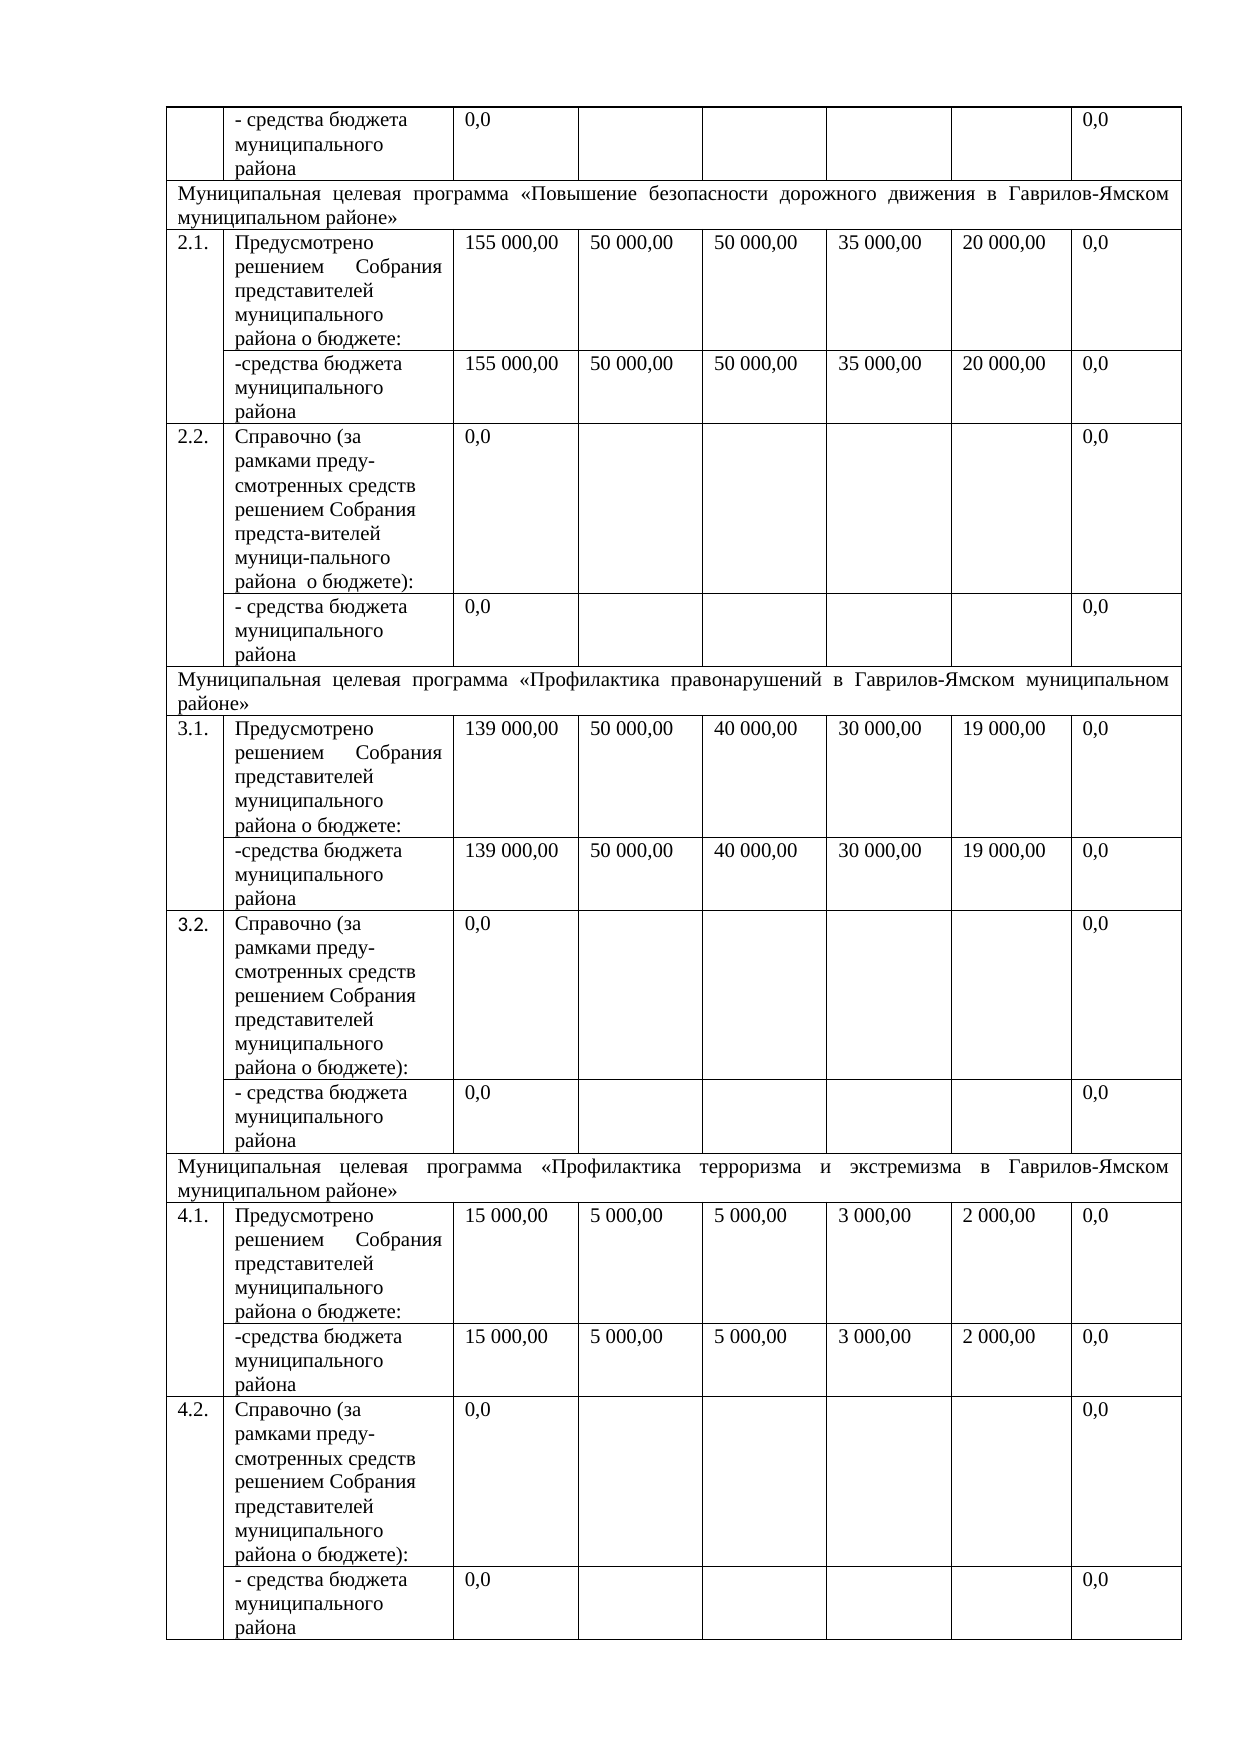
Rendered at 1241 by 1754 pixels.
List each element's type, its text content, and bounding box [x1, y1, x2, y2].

table_cell 5 000,00 [579, 1324, 702, 1396]
table_cell [952, 911, 1071, 1079]
table_cell 1.2. [167, 108, 223, 179]
table_cell 0,0 [1072, 230, 1181, 350]
table_cell 0,0 [454, 1397, 578, 1566]
table_cell 0,0 [454, 108, 578, 179]
table_cell [952, 594, 1071, 666]
table_cell 4.2. [167, 1397, 223, 1639]
table_cell [827, 1567, 951, 1639]
table_cell 0,0 [1072, 1324, 1181, 1396]
table_cell 0,0 [1072, 594, 1181, 666]
table_cell Муниципальная целевая программа «Повышение безопасности дорожного движения в Гаврилов-Ямском муниципальном районе» [167, 181, 1181, 229]
table_cell 5 000,00 [703, 1324, 826, 1396]
table_cell [579, 1397, 702, 1566]
table_cell [579, 911, 702, 1079]
table_cell [952, 108, 1071, 179]
table_cell Предусмотрено решением Собрания представителей муниципального района о бюджете: [224, 716, 453, 837]
table_cell 0,0 [454, 594, 578, 666]
table_cell 50 000,00 [579, 838, 702, 910]
table_cell 0,0 [454, 424, 578, 593]
table_cell 15 000,00 [454, 1324, 578, 1396]
table_cell -средства бюджета муниципального района [224, 351, 453, 423]
table_cell 50 000,00 [703, 230, 826, 350]
table_cell 50 000,00 [579, 716, 702, 837]
table_cell [952, 1080, 1071, 1152]
table_cell [703, 424, 826, 593]
table_cell 3 000,00 [827, 1203, 951, 1323]
table_cell 19 000,00 [952, 716, 1071, 837]
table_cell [224, 1397, 453, 1566]
table_cell - средства бюджета муниципального района [224, 594, 453, 666]
table_cell [703, 108, 826, 179]
table_cell 0,0 [1072, 1397, 1181, 1566]
table_cell 139 000,00 [454, 838, 578, 910]
table_cell [827, 108, 951, 179]
table_cell 0,0 [1072, 911, 1181, 1079]
table_cell 3.2. [167, 911, 223, 1152]
table_cell 3 000,00 [827, 1324, 951, 1396]
table_cell 19 000,00 [952, 838, 1071, 910]
table_cell -средства бюджета муниципального района [224, 838, 453, 910]
table_cell [579, 424, 702, 593]
table_cell [827, 594, 951, 666]
table_cell Справочно (за рамками преду-смотренных средств решением Собрания представителей муниципального района о бюджете): [224, 911, 453, 1079]
table_cell Предусмотрено решением Собрания представителей муниципального района о бюджете: [224, 1203, 453, 1323]
table_cell -средства бюджета муниципального района [224, 1324, 453, 1396]
table_cell 0,0 [1072, 108, 1181, 179]
table_cell 50 000,00 [703, 351, 826, 423]
table_cell [579, 1567, 702, 1639]
table_cell [827, 1080, 951, 1152]
table_cell [827, 424, 951, 593]
table_cell 30 000,00 [827, 838, 951, 910]
table_cell 35 000,00 [827, 230, 951, 350]
table_cell - средства бюджета муниципального района [224, 1567, 453, 1639]
table_cell [703, 1567, 826, 1639]
table_cell [952, 1397, 1071, 1566]
table_cell [952, 1567, 1071, 1639]
table_cell 30 000,00 [827, 716, 951, 837]
table_cell 5 000,00 [579, 1203, 702, 1323]
table_cell [952, 424, 1071, 593]
table_cell [827, 1397, 951, 1566]
table_cell 0,0 [1072, 351, 1181, 423]
table_cell 40 000,00 [703, 838, 826, 910]
table_cell Справочно (за рамками преду-смотренных средств решением Собрания предста-вителей муници-пального района о бюджете): [224, 424, 453, 593]
table_cell 0,0 [454, 1080, 578, 1152]
table_cell 0,0 [1072, 1203, 1181, 1323]
table_cell 0,0 [1072, 1567, 1181, 1639]
table_cell 139 000,00 [454, 716, 578, 837]
table_cell 20 000,00 [952, 230, 1071, 350]
table_cell 50 000,00 [579, 351, 702, 423]
table_cell [703, 1080, 826, 1152]
table_cell - средства бюджета муниципального района [224, 1080, 453, 1152]
table_cell Предусмотрено решением Собрания представителей муниципального района о бюджете: [224, 230, 453, 350]
table_cell [703, 1397, 826, 1566]
table_cell 4.1. [167, 1203, 223, 1396]
table_cell 2 000,00 [952, 1324, 1071, 1396]
table_cell 155 000,00 [454, 351, 578, 423]
table_cell [703, 594, 826, 666]
table_cell 20 000,00 [952, 351, 1071, 423]
table_cell 155 000,00 [454, 230, 578, 350]
table_cell 2.2. [167, 424, 223, 666]
table_cell - средства бюджета муниципального района [224, 108, 453, 179]
table_cell 3.1. [167, 716, 223, 910]
table_cell [827, 911, 951, 1079]
table_cell 15 000,00 [454, 1203, 578, 1323]
table_cell Муниципальная целевая программа «Профилактика правонарушений в Гаврилов-Ямском муниципальном районе» [167, 667, 1181, 715]
table_cell 0,0 [1072, 716, 1181, 837]
table_cell 0,0 [454, 911, 578, 1079]
table_cell [579, 594, 702, 666]
table_cell Муниципальная целевая программа «Профилактика терроризма и экстремизма в Гаврилов-Ямском муниципальном районе» [167, 1154, 1181, 1202]
table_cell 0,0 [1072, 838, 1181, 910]
table_cell 0,0 [454, 1567, 578, 1639]
table_cell 2 000,00 [952, 1203, 1071, 1323]
table_cell [703, 911, 826, 1079]
table_cell 35 000,00 [827, 351, 951, 423]
table_cell 2.1. [167, 230, 223, 423]
table_cell 0,0 [1072, 1080, 1181, 1152]
table_cell 5 000,00 [703, 1203, 826, 1323]
table_cell [579, 108, 702, 179]
table_cell 0,0 [1072, 424, 1181, 593]
table_cell 50 000,00 [579, 230, 702, 350]
table_cell [579, 1080, 702, 1152]
table_cell 40 000,00 [703, 716, 826, 837]
